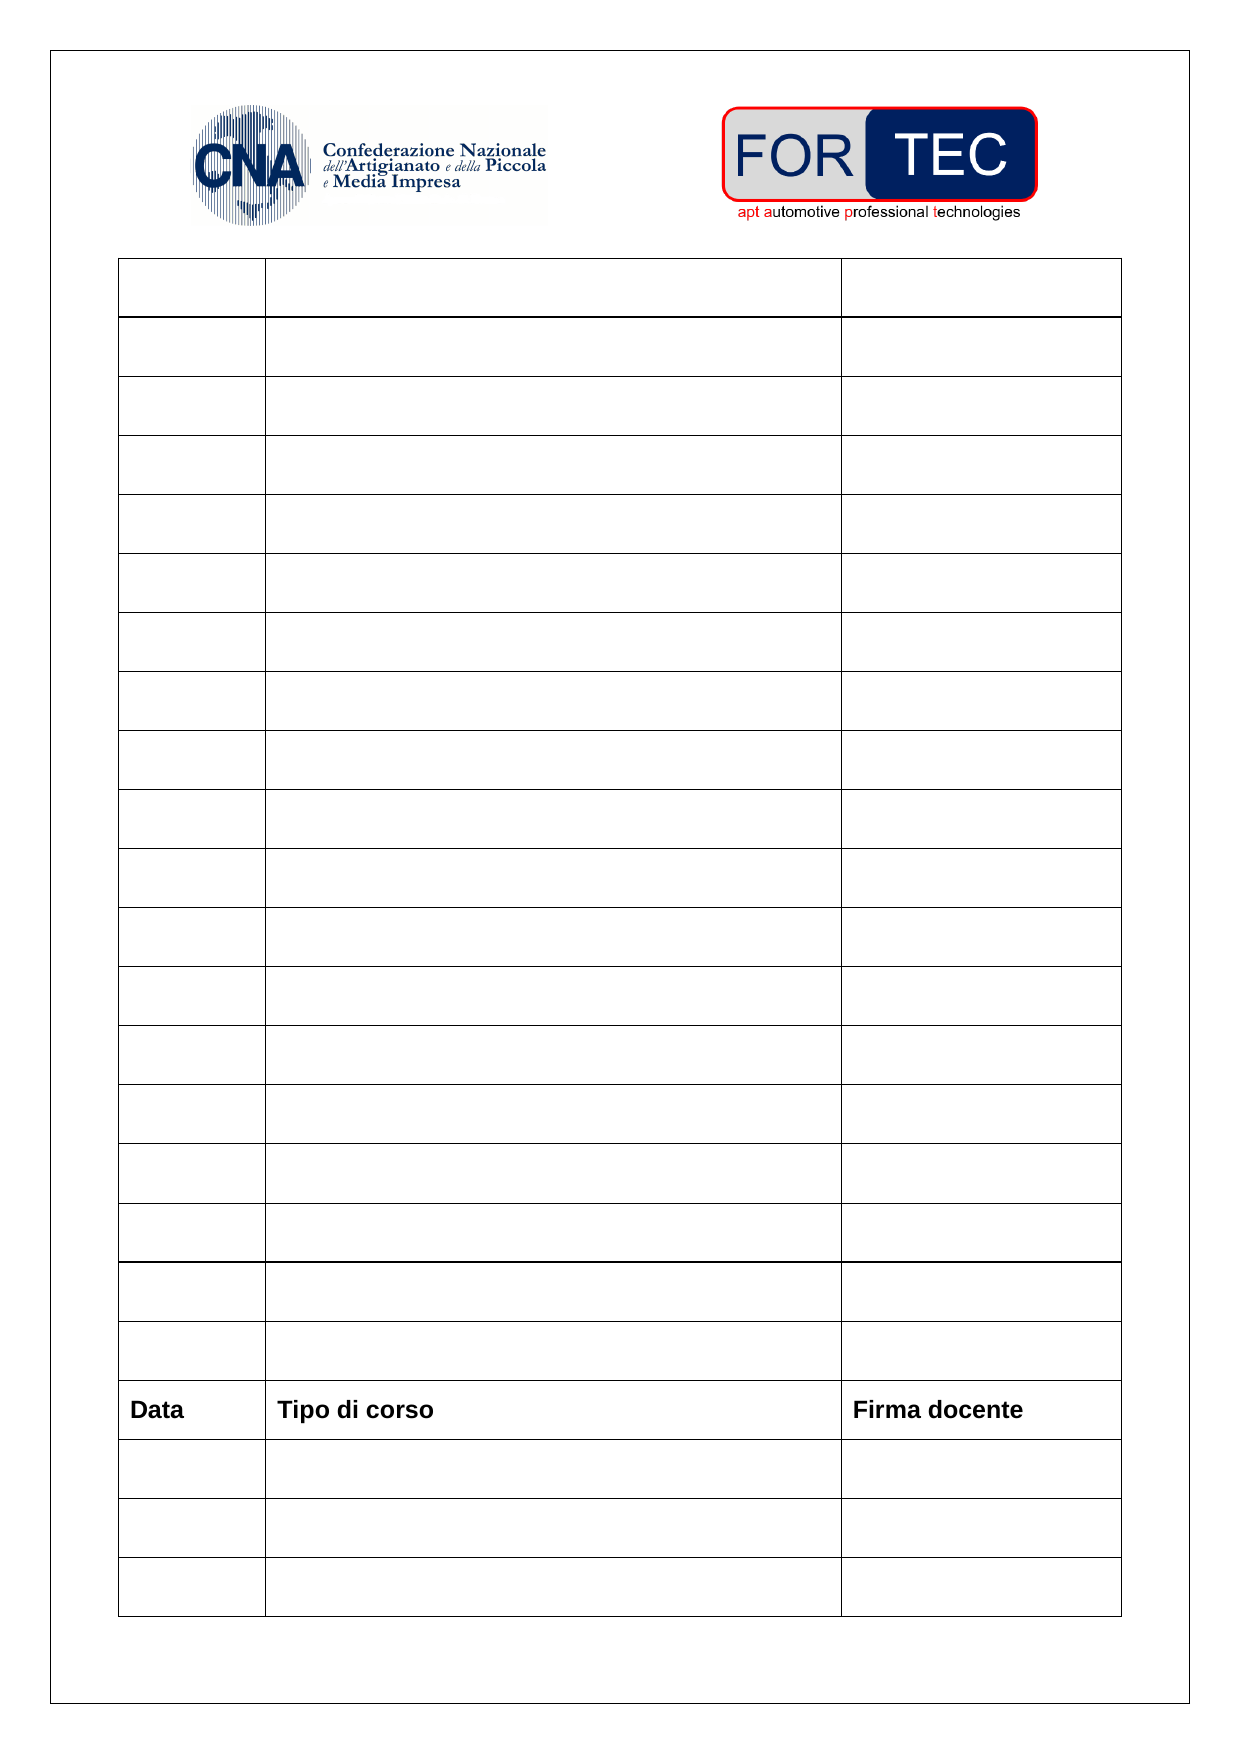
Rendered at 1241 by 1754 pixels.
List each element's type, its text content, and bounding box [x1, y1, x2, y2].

table_cell [266, 613, 841, 671]
table_cell [266, 731, 841, 789]
table_cell [842, 1440, 1121, 1498]
table_cell [842, 436, 1121, 494]
table_cell [266, 554, 841, 612]
table_cell [266, 849, 841, 907]
table_cell [266, 1322, 841, 1379]
table_cell [842, 318, 1121, 376]
table_cell [119, 849, 265, 907]
table_cell [119, 1263, 265, 1321]
table_cell [842, 908, 1121, 966]
table_cell [119, 1558, 265, 1616]
table_cell [266, 1204, 841, 1261]
table_cell [119, 1204, 265, 1261]
table_cell [842, 1085, 1121, 1143]
table_cell [842, 1322, 1121, 1379]
picture [698, 101, 1043, 230]
table_cell [842, 672, 1121, 730]
table_cell [842, 495, 1121, 553]
table_cell [266, 259, 841, 316]
table_cell [842, 1558, 1121, 1616]
table_cell [119, 1085, 265, 1143]
table_cell Data [119, 1381, 265, 1439]
table_cell [842, 731, 1121, 789]
table_cell [119, 908, 265, 966]
table_cell [266, 436, 841, 494]
table_cell [119, 613, 265, 671]
table_cell [119, 1499, 265, 1557]
table_cell [266, 495, 841, 553]
table_cell [119, 967, 265, 1025]
table_cell [842, 259, 1121, 316]
picture [190, 105, 549, 226]
table_cell [266, 790, 841, 848]
table_cell [119, 1026, 265, 1084]
table_cell [266, 1085, 841, 1143]
table_cell [842, 377, 1121, 434]
table_cell [119, 731, 265, 789]
table_cell [266, 908, 841, 966]
table_cell [842, 1026, 1121, 1084]
table_cell [266, 967, 841, 1025]
table_cell [842, 1204, 1121, 1261]
table_cell Firma docente [842, 1381, 1121, 1439]
table_cell [842, 613, 1121, 671]
table_cell [842, 790, 1121, 848]
table_cell [119, 259, 265, 316]
table_cell [266, 377, 841, 434]
table_cell [842, 1263, 1121, 1321]
table_cell [119, 436, 265, 494]
table_cell [842, 1499, 1121, 1557]
table_cell [266, 1263, 841, 1321]
table_cell [119, 377, 265, 434]
table_cell [119, 790, 265, 848]
table_cell [842, 1144, 1121, 1202]
table_cell [119, 554, 265, 612]
table_cell [842, 967, 1121, 1025]
table_cell [266, 318, 841, 376]
table_cell [266, 1144, 841, 1202]
table_cell [266, 1026, 841, 1084]
table_cell [119, 1440, 265, 1498]
table_cell [842, 554, 1121, 612]
table_cell [842, 849, 1121, 907]
table_cell [119, 1322, 265, 1379]
table_cell [266, 672, 841, 730]
table_cell [119, 318, 265, 376]
table_cell [119, 672, 265, 730]
table_cell [119, 495, 265, 553]
table_cell [266, 1440, 841, 1498]
table_cell [266, 1558, 841, 1616]
table_cell [119, 1144, 265, 1202]
table_cell Tipo di corso [266, 1381, 841, 1439]
table_cell [266, 1499, 841, 1557]
